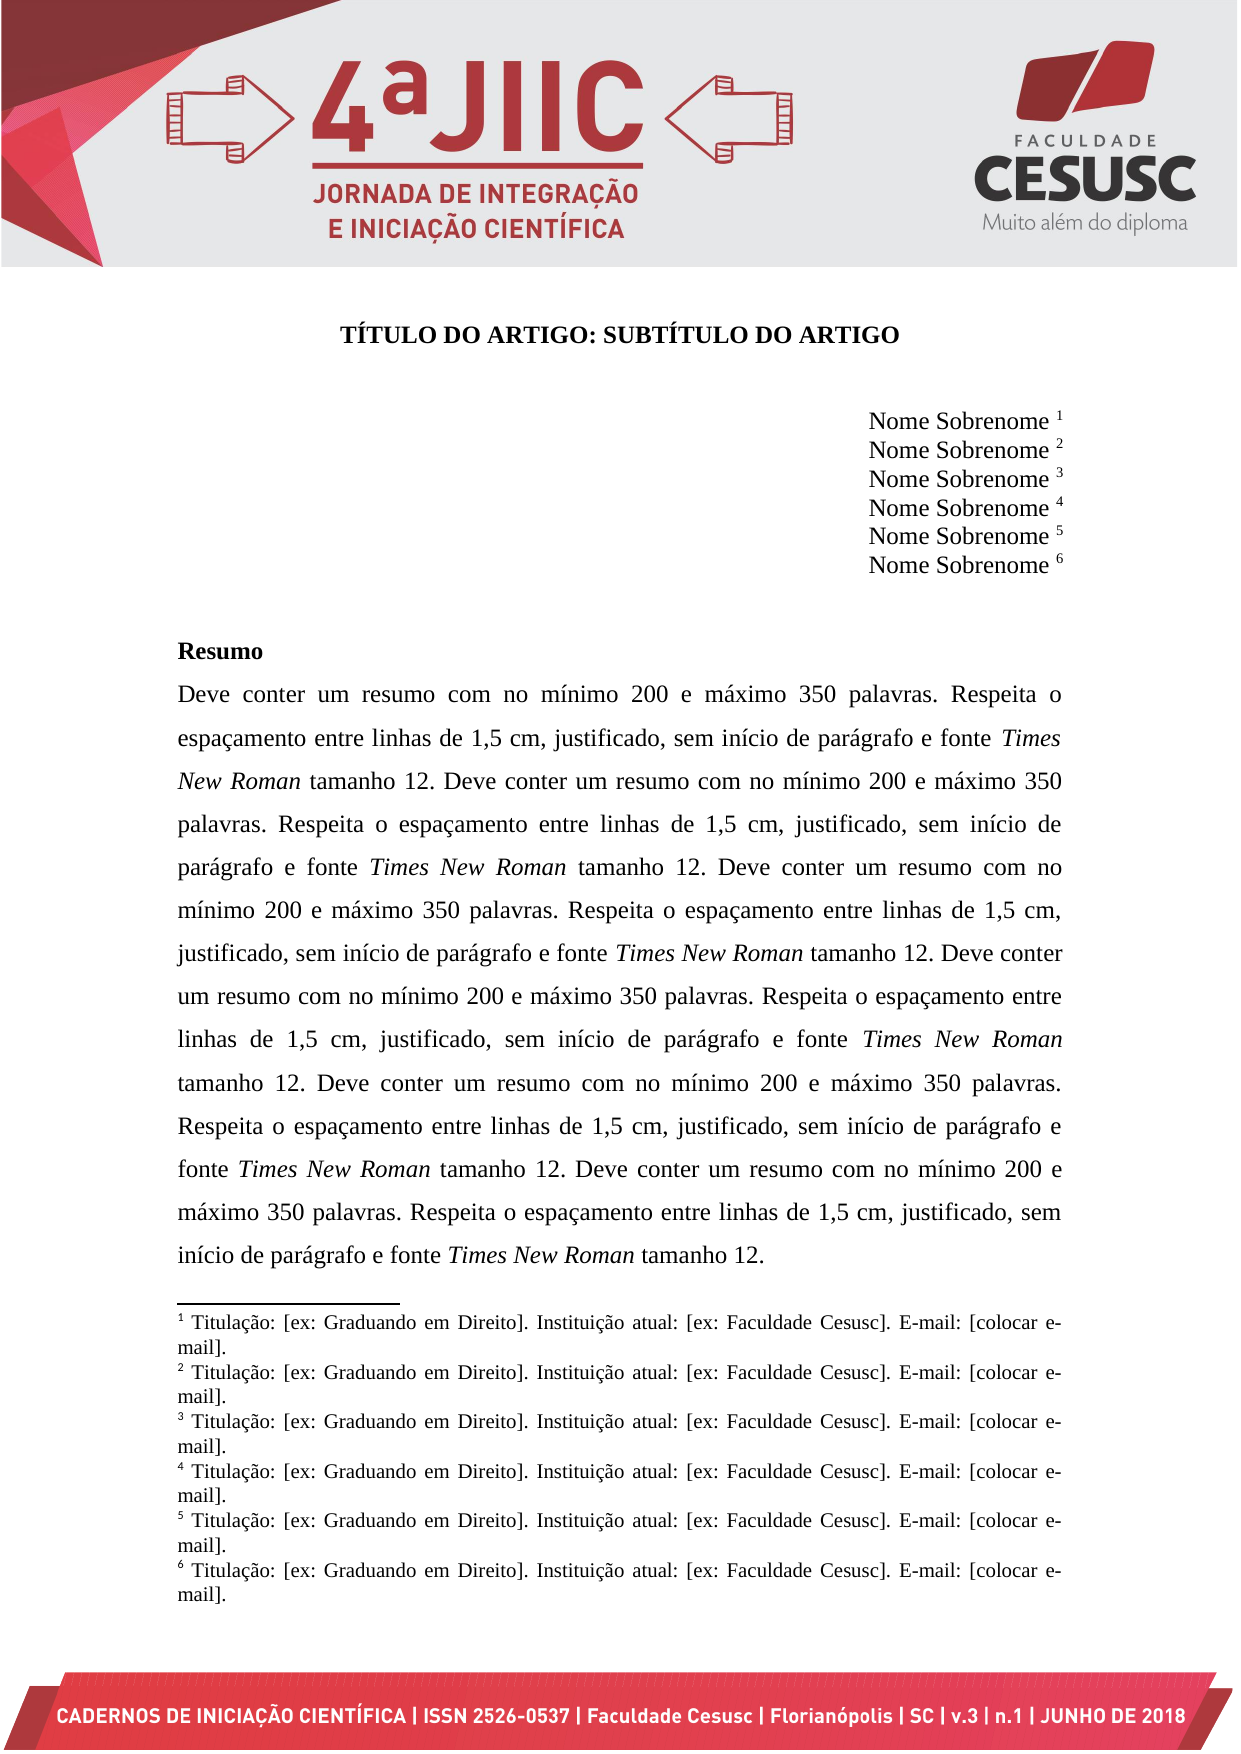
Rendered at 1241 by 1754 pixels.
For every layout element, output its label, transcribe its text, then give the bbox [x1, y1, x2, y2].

picture [0, 0, 1236, 266]
picture [0, 1672, 1233, 1750]
text TÍTULO DO ARTIGO: SUBTÍTULO DO ARTIGO [177, 320, 1063, 349]
text Nome Sobrenome [177, 521, 1063, 550]
text Nome Sobrenome [177, 550, 1063, 579]
text Resumo [177, 636, 1063, 665]
text Nome Sobrenome [177, 493, 1063, 521]
text Nome Sobrenome [177, 435, 1063, 464]
text Nome Sobrenome [177, 464, 1063, 493]
text Deve conter um resumo com no mínimo 200 e máximo 350 palavras. Respeita o espaçamento entre linhas de , justificado, sem início de parágrafo e fonte Times New Roman tamanho 12. Deve conter um resumo com no mínimo 200 e máximo 350 palavras. Respeita o espaçamento entre linhas de , justificado, sem início de parágrafo e fonte Times New Roman tamanho 12. Deve conter um resumo com no mínimo 200 e máximo 350 palavras. Respeita o espaçamento entre linhas de , justificado, sem início de parágrafo e fonte Times New Roman tamanho 12. Deve conter um resumo com no mínimo 200 e máximo 350 palavras. Respeita o espaçamento entre linhas de , justificado, sem início de parágrafo e fonte Times New Roman tamanho 12. Deve conter um resumo com no mínimo 200 e máximo 350 palavras. Respeita o espaçamento entre linhas de , justificado, sem início de parágrafo e fonte Times New Roman tamanho 12. Deve conter um resumo com no mínimo 200 e máximo 350 palavras. Respeita o espaçamento entre linhas de , justificado, sem início de parágrafo e fonte Times New Roman tamanho 12. [177, 679, 1063, 1269]
text Nome Sobrenome [177, 406, 1063, 435]
